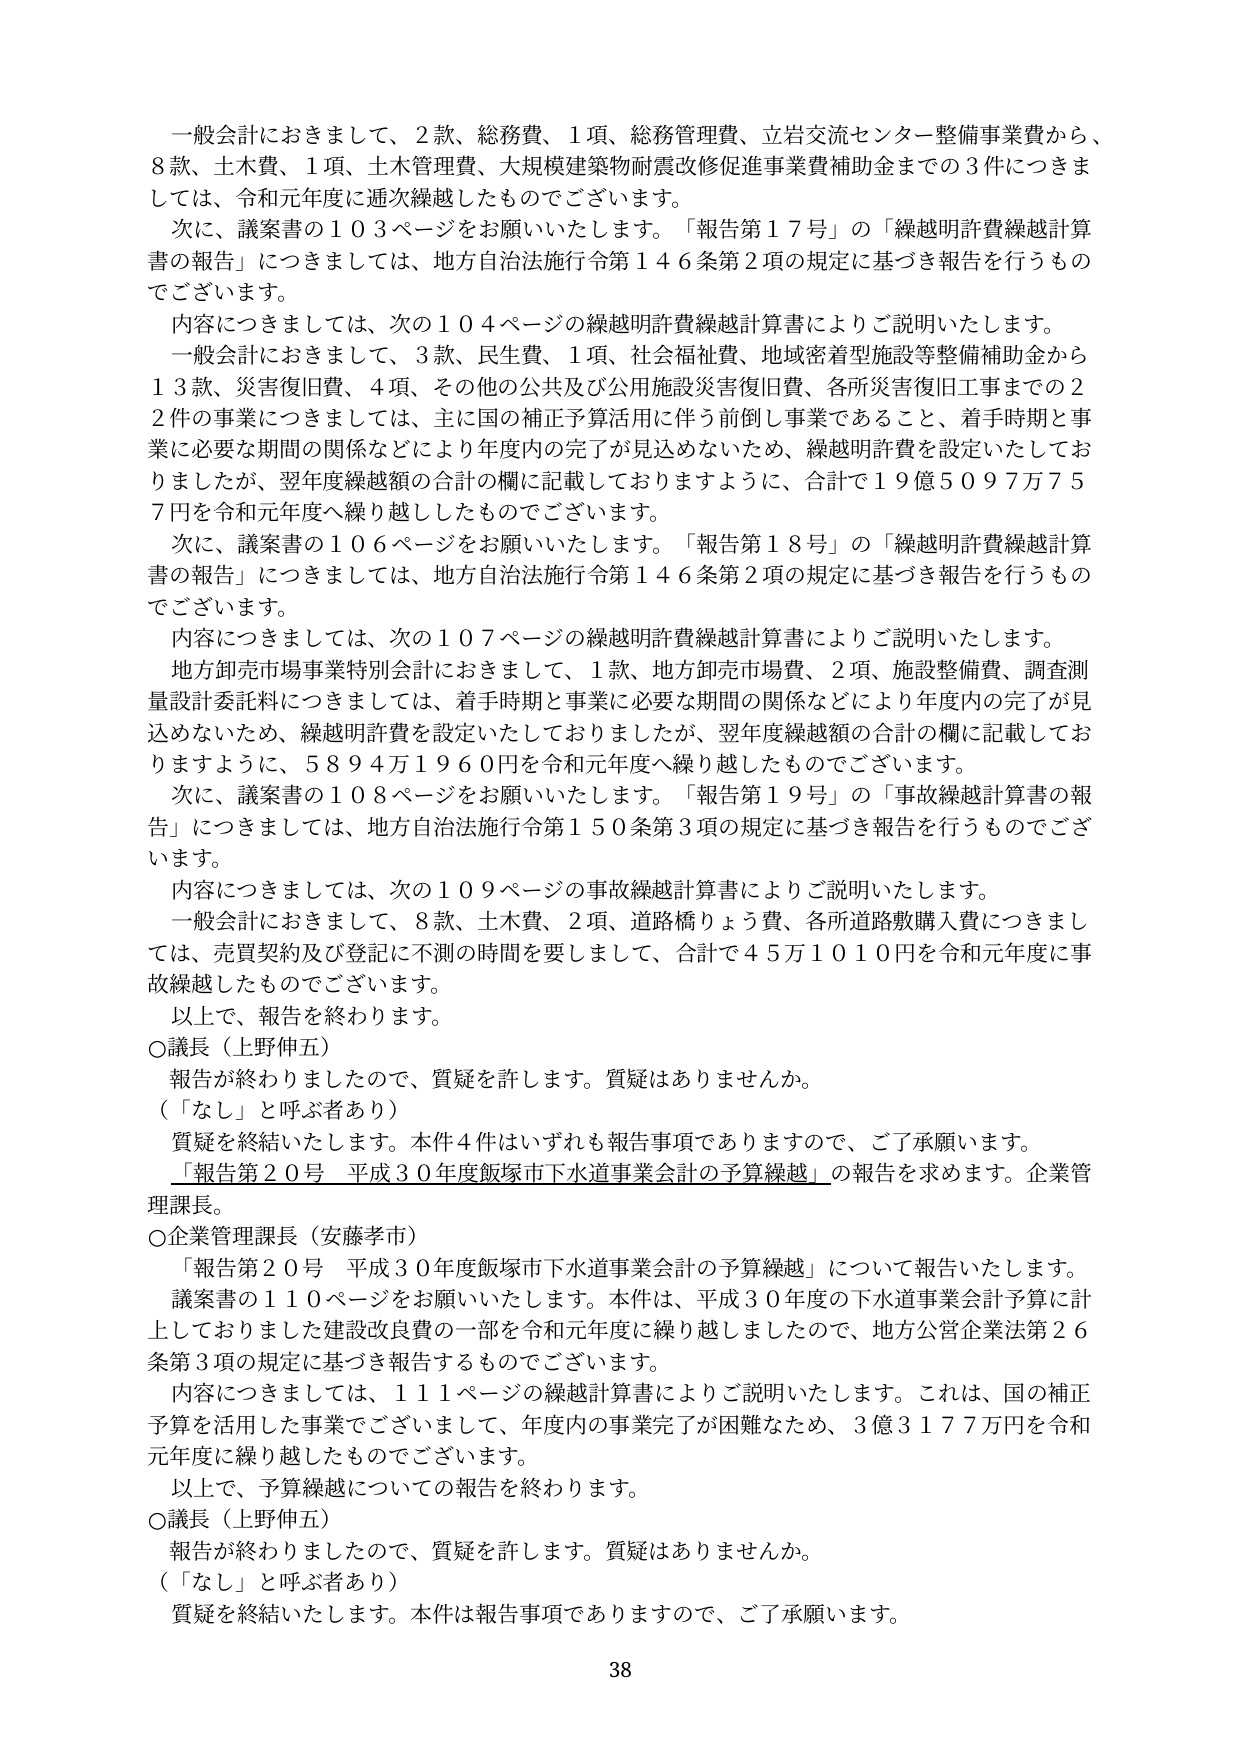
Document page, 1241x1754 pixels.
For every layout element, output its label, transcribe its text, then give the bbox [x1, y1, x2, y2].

text 内容につきましては、１１１ページの繰越計算書によりご説明いたします。これは、国の補正予算を活用した事業でございまして、年度内の事業完了が困難なため、３億３１７７万円を令和元年度に繰り越したものでございます。 [148, 1377, 1092, 1471]
text 質疑を終結いたします。本件は報告事項でありますので、ご了承願います。 [148, 1597, 1092, 1628]
text 内容につきましては、次の１０４ページの繰越明許費繰越計算書によりご説明いたします。 [148, 307, 1092, 338]
text 内容につきましては、次の１０９ページの事故繰越計算書によりご説明いたします。 [148, 873, 1092, 904]
text 報告が終わりましたので、質疑を許します。質疑はありませんか。 [148, 1534, 1092, 1566]
text 地方卸売市場事業特別会計におきまして、１款、地方卸売市場費、２項、施設整備費、調査測量設計委託料につきましては、着手時期と事業に必要な期間の関係などにより年度内の完了が見込めないため、繰越明許費を設定いたしておりましたが、翌年度繰越額の合計の欄に記載しておりますように、５８９４万１９６０円を令和元年度へ繰り越したものでございます。 [148, 653, 1092, 779]
text 議案書の１１０ページをお願いいたします。本件は、平成３０年度の下水道事業会計予算に計上しておりました建設改良費の一部を令和元年度に繰り越しましたので、地方公営企業法第２６条第３項の規定に基づき報告するものでございます。 [148, 1282, 1092, 1377]
text 報告が終わりましたので、質疑を許します。質疑はありませんか。 [148, 1062, 1092, 1093]
text 以上で、報告を終わります。 [148, 999, 1092, 1030]
text 質疑を終結いたします。本件４件はいずれも報告事項でありますので、ご了承願います。 [148, 1125, 1092, 1156]
text ○企業管理課長（安藤孝市） [148, 1219, 1092, 1251]
text 一般会計におきまして、２款、総務費、１項、総務管理費、立岩交流センター整備事業費から、８款、土木費、１項、土木管理費、大規模建築物耐震改修促進事業費補助金までの３件につきましては、令和元年度に逓次繰越したものでございます。 [148, 118, 1092, 212]
text 一般会計におきまして、３款、民生費、１項、社会福祉費、地域密着型施設等整備補助金から１３款、災害復旧費、４項、その他の公共及び公用施設災害復旧費、各所災害復旧工事までの２２件の事業につきましては、主に国の補正予算活用に伴う前倒し事業であること、着手時期と事業に必要な期間の関係などにより年度内の完了が見込めないため、繰越明許費を設定いたしておりましたが、翌年度繰越額の合計の欄に記載しておりますように、合計で１９億５０９７万７５７円を令和元年度へ繰り越ししたものでございます。 [148, 338, 1092, 527]
text ○議長（上野伸五） [148, 1502, 1092, 1534]
text 内容につきましては、次の１０７ページの繰越明許費繰越計算書によりご説明いたします。 [148, 621, 1092, 653]
text 次に、議案書の１０８ページをお願いいたします。「報告第１９号」の「事故繰越計算書の報告」につきましては、地方自治法施行令第１５０条第３項の規定に基づき報告を行うものでございます。 [148, 779, 1092, 873]
text （「なし」と呼ぶ者あり） [148, 1093, 1092, 1125]
text 「報告第２０号 平成３０年度飯塚市下水道事業会計の予算繰越」の報告を求めます。企業管理課長。 [148, 1156, 1092, 1219]
text 次に、議案書の１０３ページをお願いいたします。「報告第１７号」の「繰越明許費繰越計算書の報告」につきましては、地方自治法施行令第１４６条第２項の規定に基づき報告を行うものでございます。 [148, 212, 1092, 307]
text 以上で、予算繰越についての報告を終わります。 [148, 1471, 1092, 1502]
text 一般会計におきまして、８款、土木費、２項、道路橋りょう費、各所道路敷購入費につきましては、売買契約及び登記に不測の時間を要しまして、合計で４５万１０１０円を令和元年度に事故繰越したものでございます。 [148, 904, 1092, 999]
text 「報告第２０号 平成３０年度飯塚市下水道事業会計の予算繰越」について報告いたします。 [148, 1251, 1092, 1282]
text ○議長（上野伸五） [148, 1030, 1092, 1062]
text （「なし」と呼ぶ者あり） [148, 1566, 1092, 1597]
text 次に、議案書の１０６ページをお願いいたします。「報告第１８号」の「繰越明許費繰越計算書の報告」につきましては、地方自治法施行令第１４６条第２項の規定に基づき報告を行うものでございます。 [148, 527, 1092, 621]
